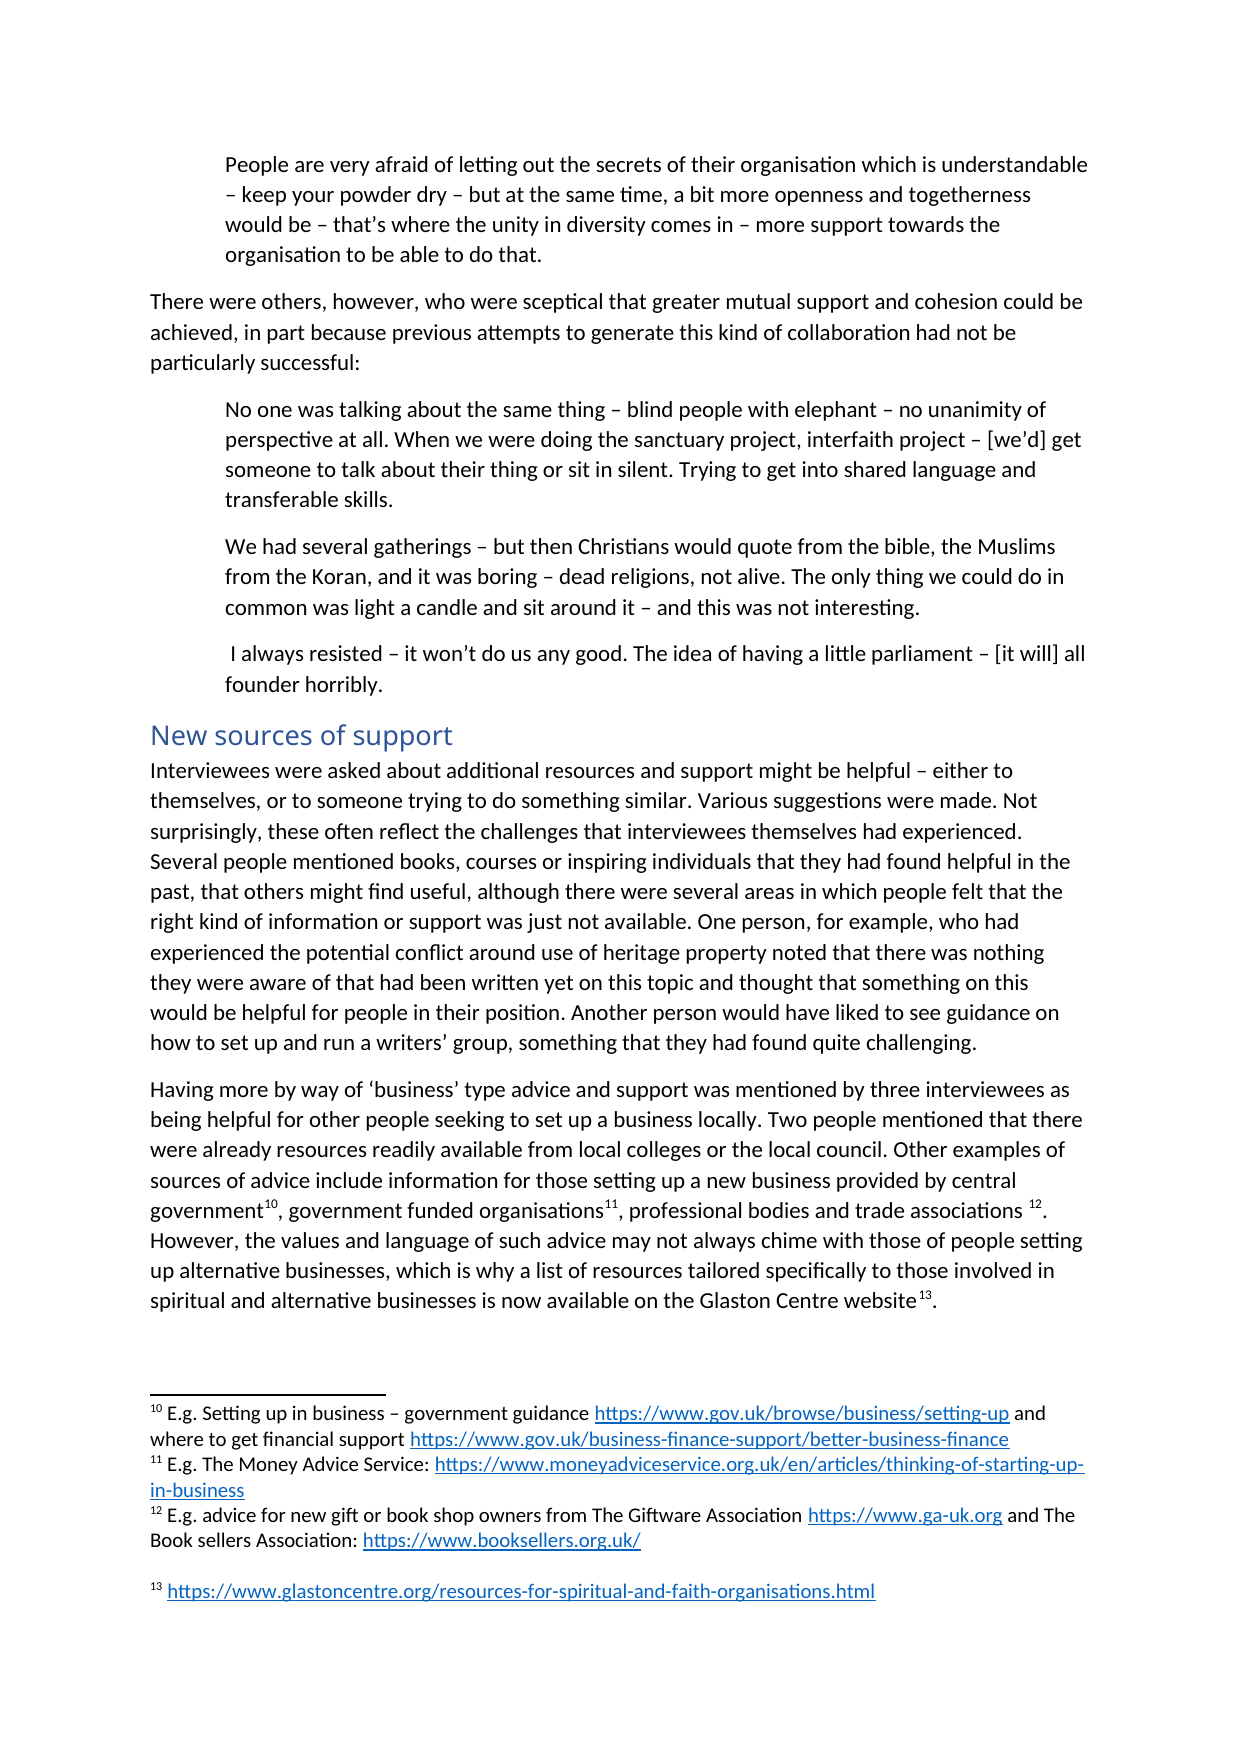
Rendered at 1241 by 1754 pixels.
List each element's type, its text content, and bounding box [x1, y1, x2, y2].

text No one was talking about the same thing – blind people with elephant – no unanimity of perspective at all. When we were doing the sanctuary project, interfaith project – [we’d] get someone to talk about their thing or sit in silent. Trying to get into shared language and transferable skills. [225, 395, 1090, 513]
text There were others, however, who were sceptical that greater mutual support and cohesion could be achieved, in part because previous attempts to generate this kind of collaboration had not be particularly successful: [150, 287, 1090, 376]
text Interviewees were asked about additional resources and support might be helpful – either to themselves, or to someone trying to do something similar. Various suggestions were made. Not surprisingly, these often reflect the challenges that interviewees themselves had experienced. Several people mentioned books, courses or inspiring individuals that they had found helpful in the past, that others might find useful, although there were several areas in which people felt that the right kind of information or support was just not available. One person, for example, who had experienced the potential conflict around use of heritage property noted that there was nothing they were aware of that had been written yet on this topic and thought that something on this would be helpful for people in their position. Another person would have liked to see guidance on how to set up and run a writers’ group, something that they had found quite challenging. [150, 756, 1090, 1056]
text We had several gatherings – but then Christians would quote from the bible, the Muslims from the Koran, and it was boring – dead religions, not alive. The only thing we could do in common was light a candle and sit around it – and this was not interesting. [225, 532, 1090, 621]
text Having more by way of ‘business’ type advice and support was mentioned by three interviewees as being helpful for other people seeking to set up a business locally. Two people mentioned that there were already resources readily available from local colleges or the local council. Other examples of sources of advice include information for those setting up a new business provided by central government, government funded organisations, professional bodies and trade associations . However, the values and language of such advice may not always chime with those of people setting up alternative businesses, which is why a list of resources tailored specifically to those involved in spiritual and alternative businesses is now available on the Glaston Centre website. [150, 1075, 1090, 1315]
text I always resisted – it won’t do us any good. The idea of having a little parliament – [it will] all founder horribly. [225, 639, 1090, 698]
subtitle New sources of support [150, 717, 1090, 753]
text People are very afraid of letting out the secrets of their organisation which is understandable – keep your powder dry – but at the same time, a bit more openness and togetherness would be – that’s where the unity in diversity comes in – more support towards the organisation to be able to do that. [225, 150, 1090, 269]
